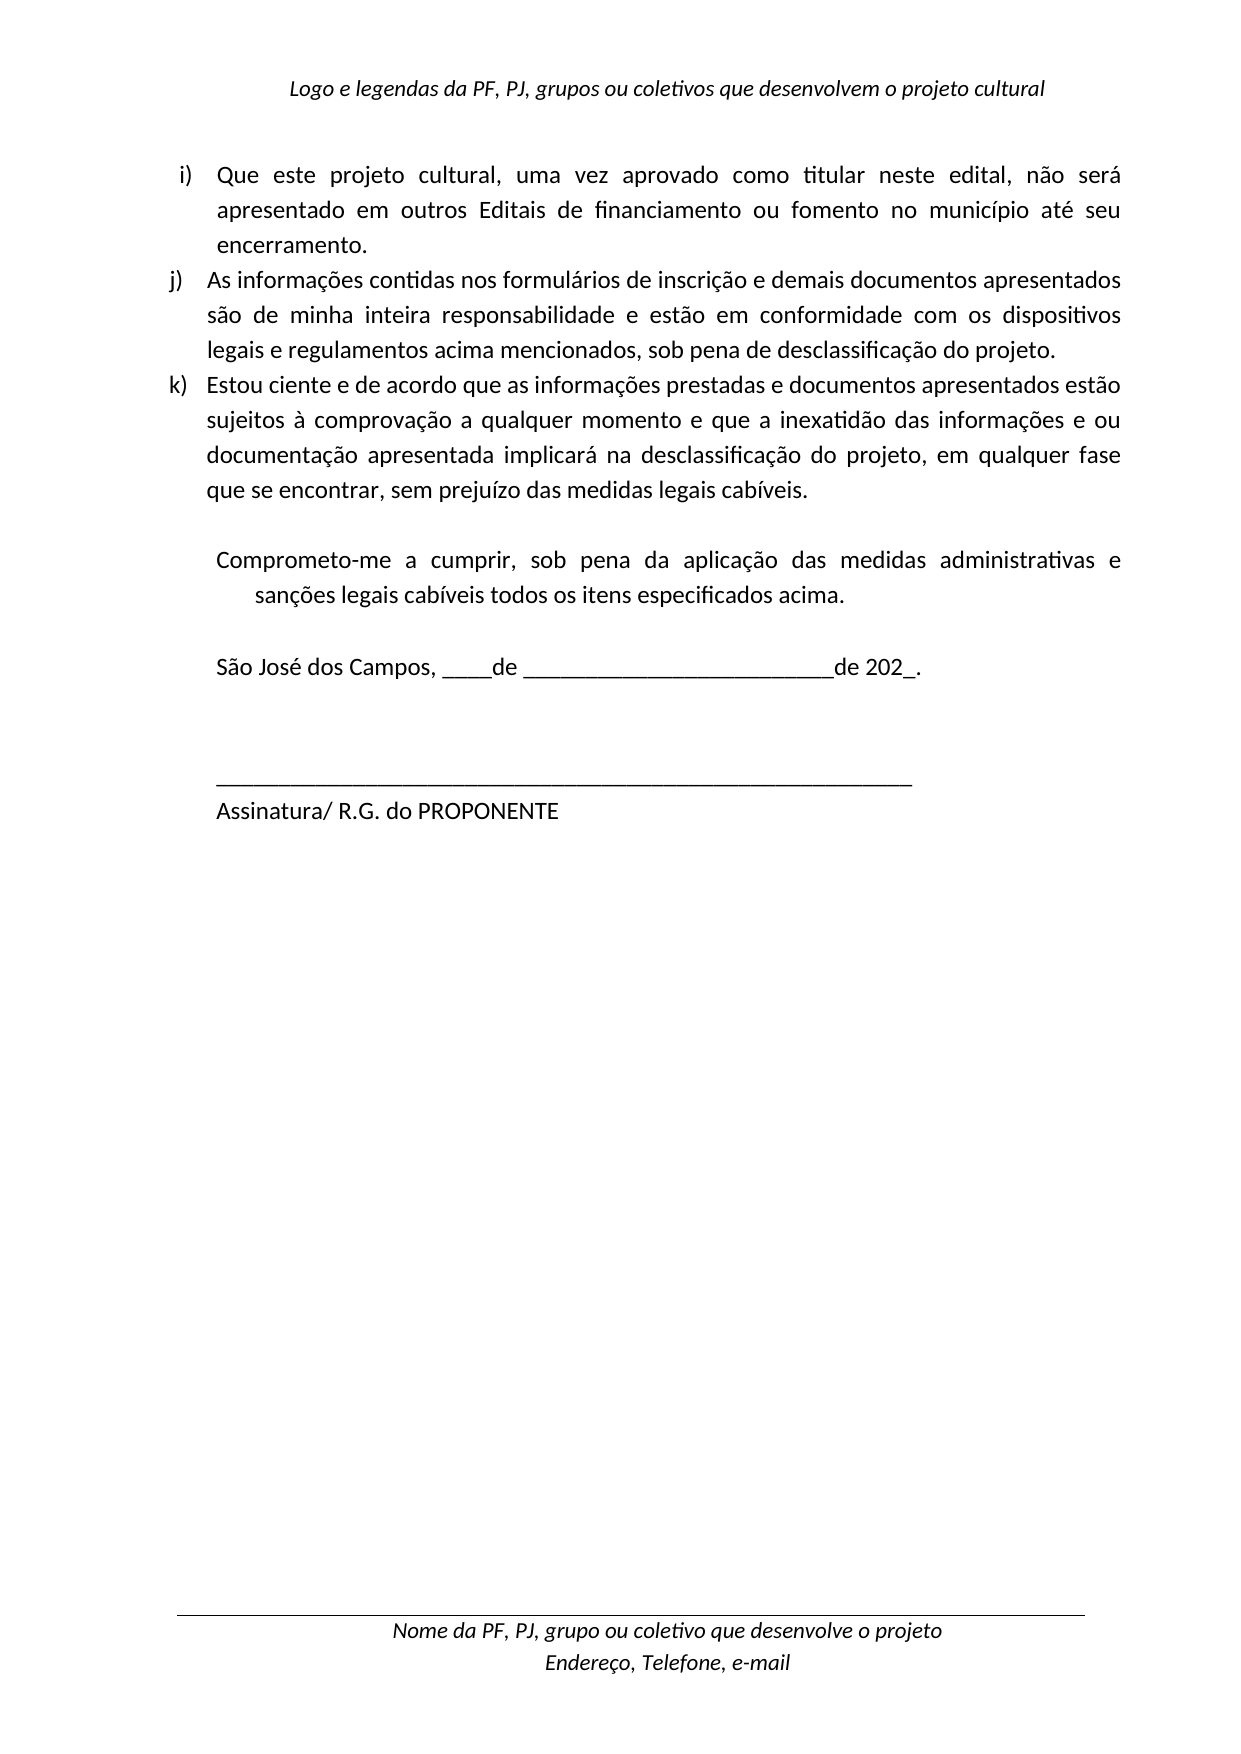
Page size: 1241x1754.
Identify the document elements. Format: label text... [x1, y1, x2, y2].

list Que este projeto cultural, uma vez aprovado como titular neste edital, não será apresentado em outros Editais de financiamento ou fomento no município até seu encerramento. [179, 159, 1122, 259]
text Assinatura/ R.G. do PROPONENTE [216, 795, 1122, 826]
text ________________________________________________________ [216, 759, 1122, 790]
list Estou ciente e de acordo que as informações prestadas e documentos apresentados estão sujeitos à comprovação a qualquer momento e que a inexatidão das informações e ou documentação apresentada implicará na desclassificação do projeto, em qualquer fase que se encontrar, sem prejuízo das medidas legais cabíveis. [169, 369, 1122, 504]
text Comprometo-me a cumprir, sob pena da aplicação das medidas administrativas e sanções legais cabíveis todos os itens especificados acima. [216, 545, 1122, 610]
list As informações contidas nos formulários de inscrição e demais documentos apresentados são de minha inteira responsabilidade e estão em conformidade com os dispositivos legais e regulamentos acima mencionados, sob pena de desclassificação do projeto. [169, 264, 1122, 364]
text São José dos Campos, ____de _________________________de 202_. [216, 652, 1122, 682]
